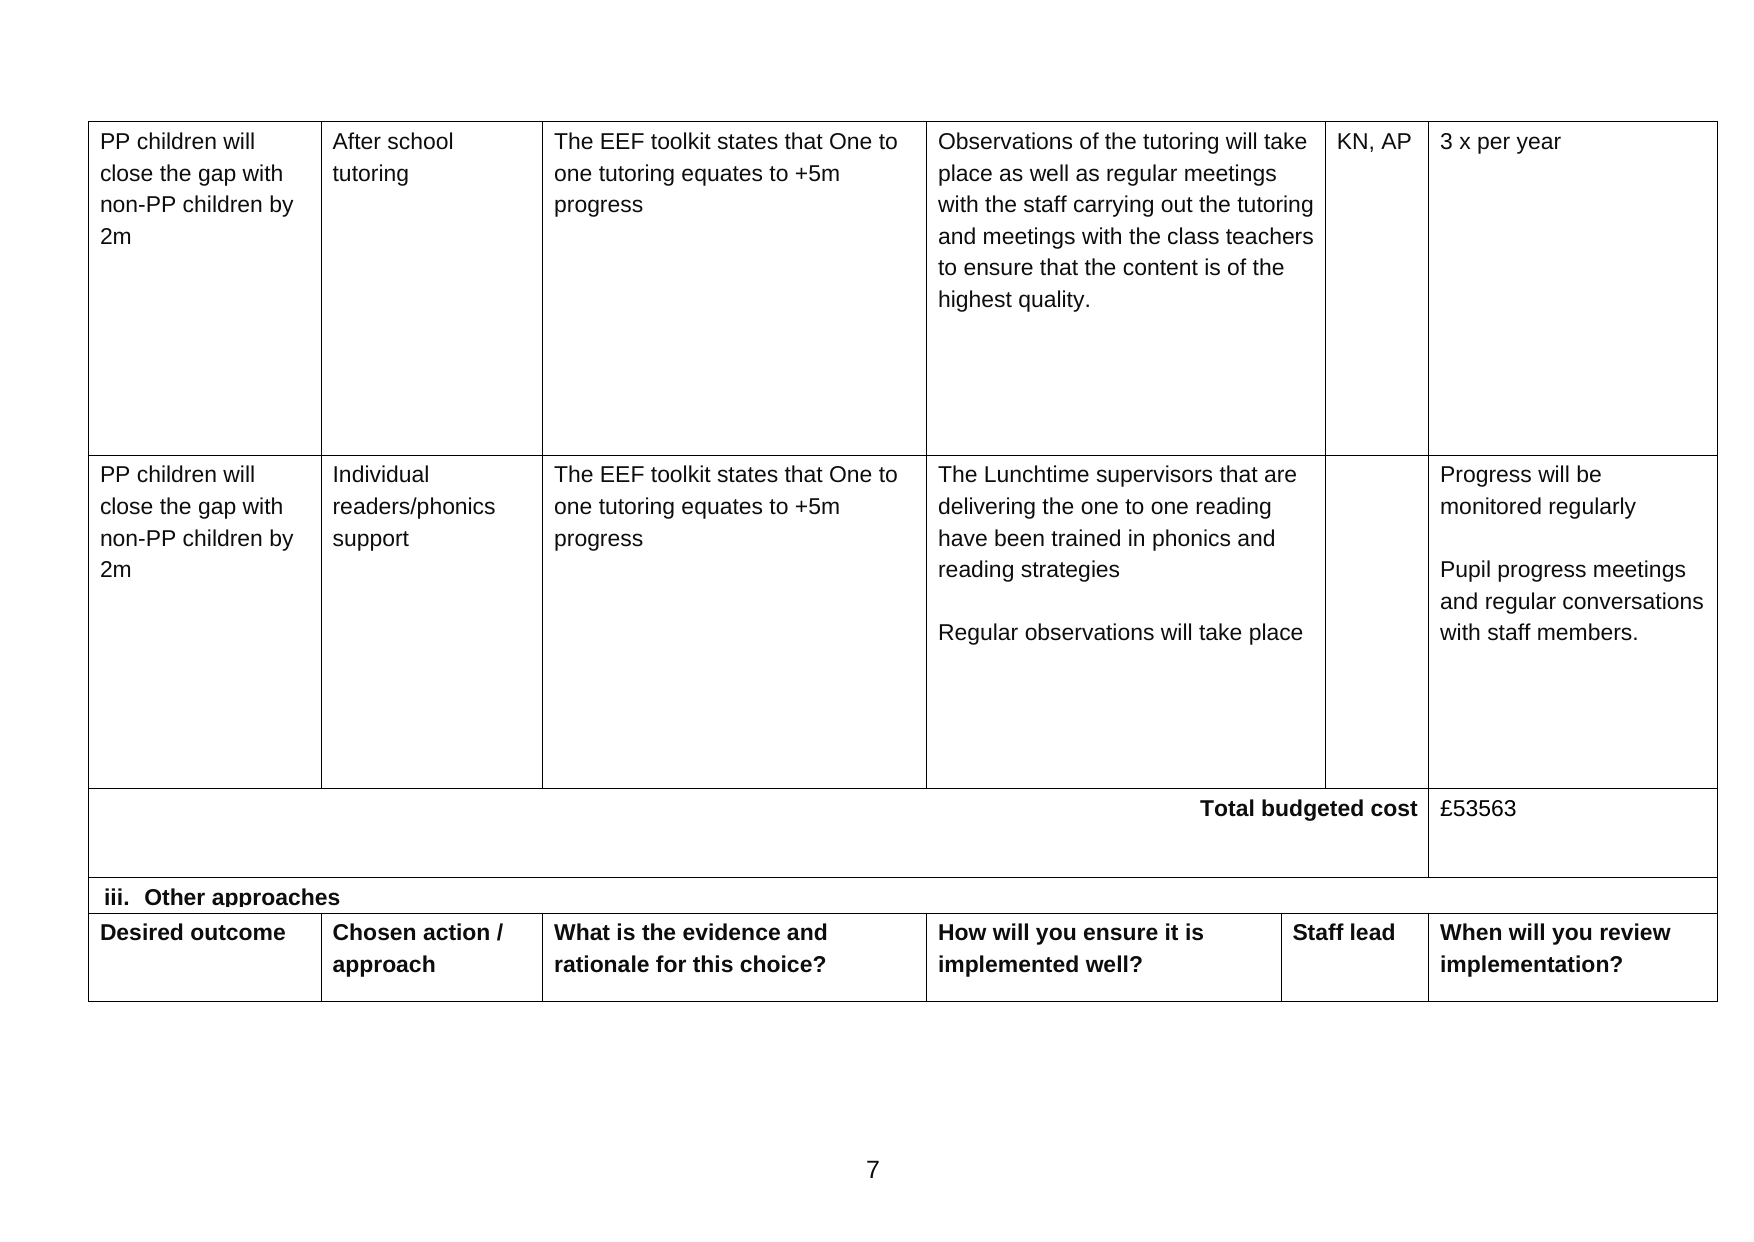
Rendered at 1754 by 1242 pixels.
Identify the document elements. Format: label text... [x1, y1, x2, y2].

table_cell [89, 122, 321, 454]
table_cell £53563 [1429, 789, 1717, 877]
table_cell 3 x per year [1429, 122, 1717, 454]
table_cell PP children will close the gap with non-PP children by 2m [89, 456, 321, 788]
table_cell Observations of the tutoring will take place as well as regular meetings with the staff carrying out the tutoring and meetings with the class teachers to ensure that the content is of the highest quality. [927, 122, 1325, 454]
table_cell When will you review implementation? [1429, 914, 1717, 1001]
table_cell The EEF toolkit states that One to one tutoring equates to +5m progress [543, 456, 926, 788]
table_cell Chosen action / approach [322, 914, 542, 1001]
table_cell The EEF toolkit states that One to one tutoring equates to +5m progress [543, 122, 926, 454]
table_cell The Lunchtime supervisors that are delivering the one to one reading have been trained in phonics and reading strategies Regular observations will take place [927, 456, 1325, 788]
table_cell How will you ensure it is implemented well? [927, 914, 1281, 1001]
table_cell Desired outcome [89, 914, 321, 1001]
table_cell Progress will be monitored regularly Pupil progress meetings and regular conversations with staff members. [1429, 456, 1717, 788]
table_cell Total budgeted cost [89, 789, 1428, 877]
table_cell [1326, 456, 1428, 788]
table_cell After school tutoring [322, 122, 542, 454]
table_cell KN, AP [1326, 122, 1428, 454]
table_cell Individual readers/phonics support [322, 456, 542, 788]
table_cell Staff lead [1282, 914, 1428, 1001]
table_cell Other approaches [89, 878, 1717, 912]
table_cell What is the evidence and rationale for this choice? [543, 914, 926, 1001]
